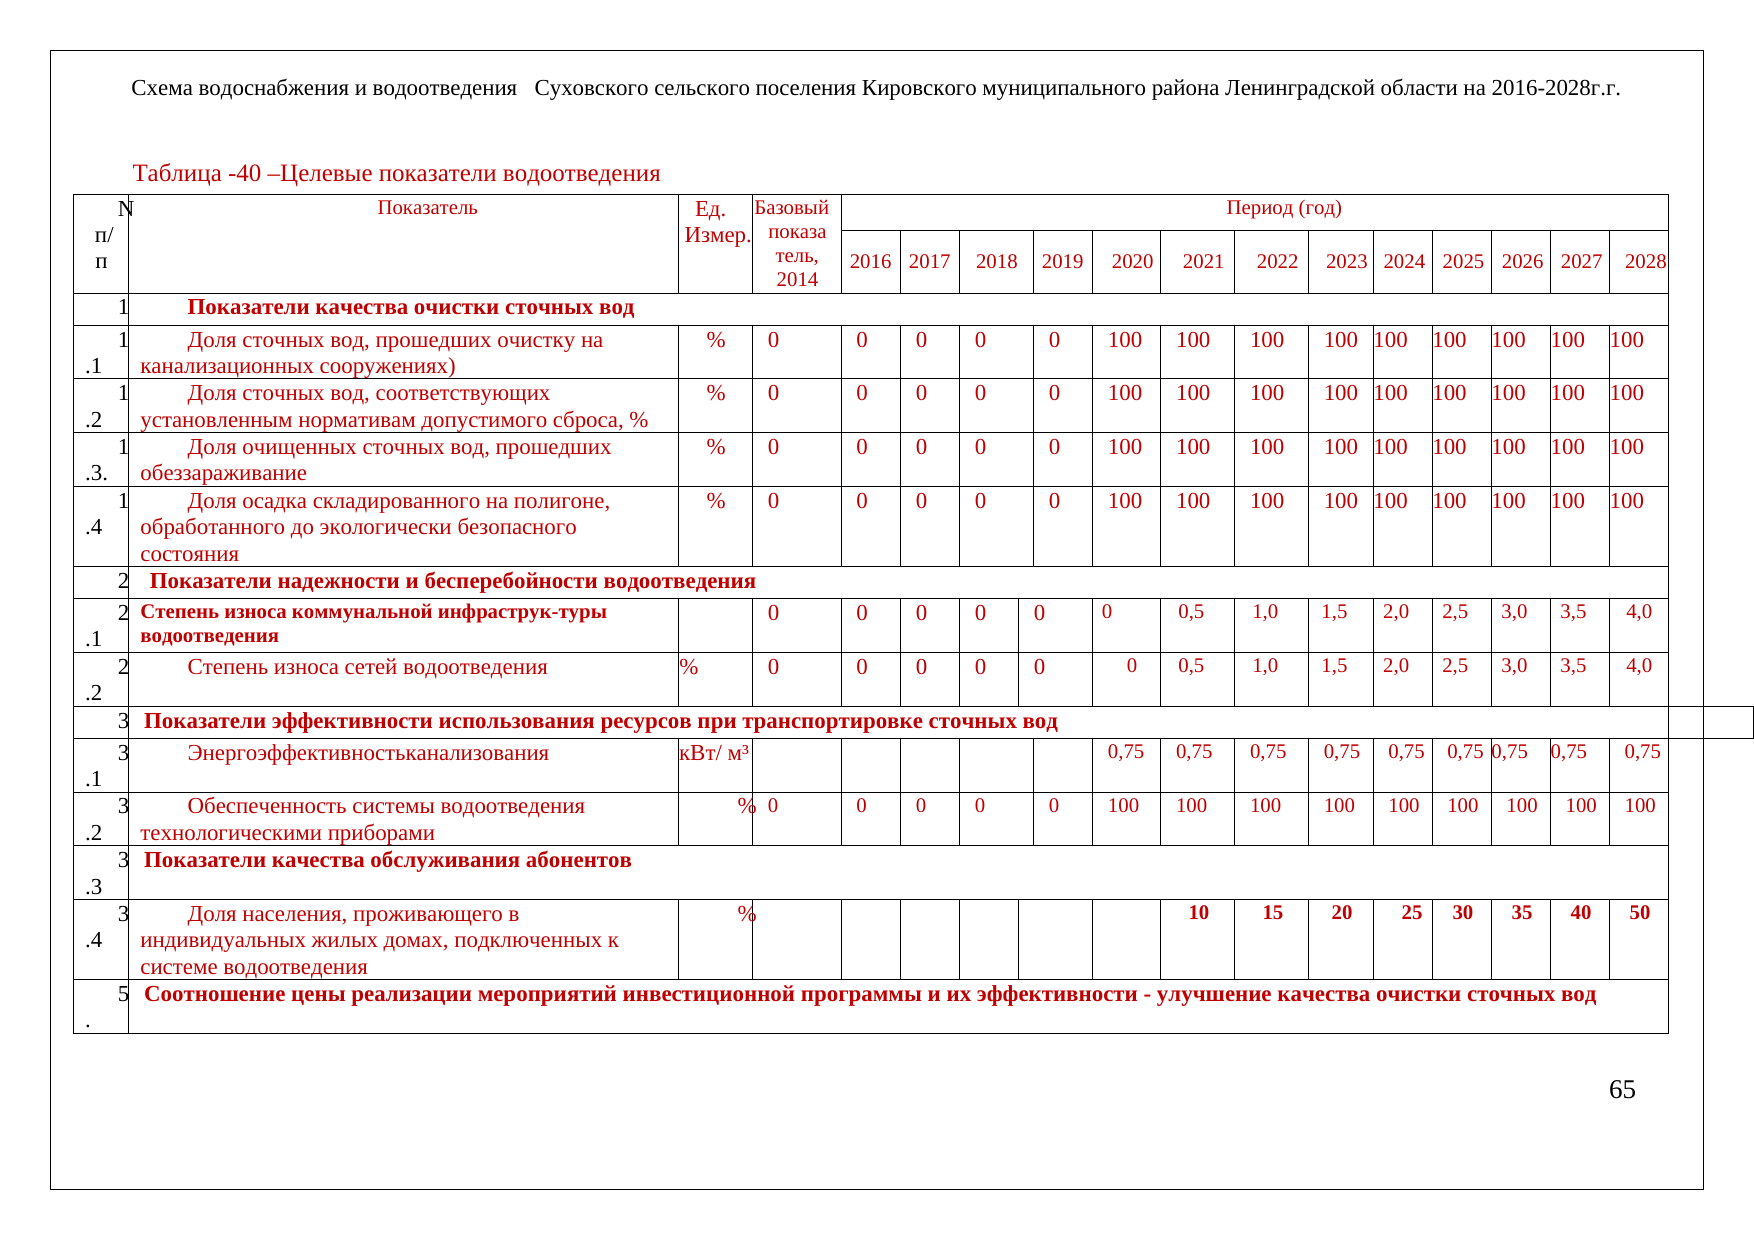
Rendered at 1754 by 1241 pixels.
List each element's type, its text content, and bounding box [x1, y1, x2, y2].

table_cell 100 [1551, 326, 1609, 378]
table_cell 0 [753, 599, 841, 652]
table_cell 3 [74, 707, 128, 738]
table_cell 2023 [1309, 231, 1373, 292]
table_cell 0 [753, 793, 841, 845]
table_cell 0 [1019, 599, 1092, 652]
table_cell 1,0 [1235, 653, 1308, 706]
table_cell Энергоэффективностьканализования [129, 739, 678, 792]
table_cell 0 [842, 379, 900, 432]
table_cell 2024 [1374, 231, 1432, 292]
table_cell 2028 [1610, 231, 1668, 292]
table_cell 2018 [960, 231, 1033, 292]
table_cell 0 [960, 599, 1018, 652]
table_cell 100 [1235, 379, 1308, 432]
table_cell 100 [1610, 793, 1668, 845]
table_cell 0 [1034, 433, 1092, 486]
table_cell 2,0 [1374, 653, 1432, 706]
table_cell 3,0 [1492, 653, 1550, 706]
table_cell 0 [960, 487, 1033, 566]
table_cell 0 [842, 599, 900, 652]
table_cell 0 [842, 653, 900, 706]
table_cell 0 [960, 653, 1018, 706]
table_cell 0 [753, 433, 841, 486]
table_cell 100 [1093, 487, 1160, 566]
table_cell Ед. Измер. [679, 195, 752, 292]
table_cell Степень износа сетей водоотведения [129, 653, 678, 706]
table_cell 0 [901, 653, 959, 706]
table_cell 2020 [1093, 231, 1160, 292]
table_cell 100 [1492, 793, 1550, 845]
table_cell 100 [1433, 326, 1491, 378]
table_cell 0 [1034, 379, 1092, 432]
table_cell [1669, 707, 1703, 738]
table_cell 0 [901, 326, 959, 378]
table_cell 0 [901, 793, 959, 845]
table_cell 0 [901, 599, 959, 652]
table_cell 50 [1610, 900, 1668, 979]
table_cell Базовый показатель, 2014 [753, 195, 841, 292]
table_cell 100 [1235, 326, 1308, 378]
table_cell 0,75 [1374, 739, 1432, 792]
table_cell % [679, 900, 752, 979]
table_cell 2,5 [1433, 653, 1491, 706]
table_cell 100 [1374, 433, 1432, 486]
table_cell 0 [1093, 599, 1160, 652]
table_cell 0 [960, 326, 1033, 378]
table_cell 100 [1492, 379, 1550, 432]
table_cell 100 [1309, 793, 1373, 845]
table_cell 1.4 [74, 487, 128, 566]
table_cell 100 [1093, 433, 1160, 486]
table_cell 100 [1161, 793, 1234, 845]
table_cell 2016 [842, 231, 900, 292]
table_cell [901, 900, 959, 979]
table_cell 0 [960, 793, 1033, 845]
table_cell % [679, 793, 752, 845]
table_cell % [679, 653, 752, 706]
table_cell 3.1 [74, 739, 128, 792]
table_cell 100 [1093, 326, 1160, 378]
table_cell 0 [1034, 793, 1092, 845]
table_cell Степень износа коммунальной инфраструк-туры водоотведения [129, 599, 678, 652]
table_cell 0 [901, 487, 959, 566]
table_cell 1.2 [74, 379, 128, 432]
table_cell 100 [1374, 793, 1432, 845]
table_cell 100 [1492, 326, 1550, 378]
table_cell [1704, 707, 1753, 738]
table_cell Доля осадка складированного на полигоне, обработанного до экологически безопасного состояния [129, 487, 678, 566]
table_cell 100 [1610, 379, 1668, 432]
table_cell 100 [1551, 379, 1609, 432]
table_cell [1019, 900, 1092, 979]
table_cell % [679, 487, 752, 566]
table_cell 2022 [1235, 231, 1308, 292]
table_cell 100 [1610, 487, 1668, 566]
table_cell 0 [1019, 653, 1092, 706]
table_cell 0,75 [1492, 739, 1550, 792]
table_cell 100 [1161, 379, 1234, 432]
table_cell [753, 739, 841, 792]
table_cell 2017 [901, 231, 959, 292]
table_cell 30 [1433, 900, 1491, 979]
table_cell Показатели качества обслуживания абонентов [129, 846, 1668, 899]
table_cell 100 [1374, 326, 1432, 378]
table_cell 4,0 [1610, 599, 1668, 652]
table_cell 5. [74, 980, 128, 1033]
table_cell [960, 739, 1033, 792]
table_cell 25 [1374, 900, 1432, 979]
table_cell 2.2 [74, 653, 128, 706]
table_cell 3,0 [1492, 599, 1550, 652]
table_cell 2.1 [74, 599, 128, 652]
table_cell 4,0 [1610, 653, 1668, 706]
table_cell 100 [1161, 326, 1234, 378]
table_cell 35 [1492, 900, 1550, 979]
table_cell 0 [1034, 487, 1092, 566]
table_cell % [679, 326, 752, 378]
table_cell 1,0 [1235, 599, 1308, 652]
table_cell Соотношение цены реализации мероприятий инвестиционной программы и их эффективности - улучшение качества очистки сточных вод [129, 980, 1668, 1033]
table_cell 100 [1610, 433, 1668, 486]
table_cell 100 [1610, 326, 1668, 378]
table_cell 100 [1374, 487, 1432, 566]
table_cell 2021 [1161, 231, 1234, 292]
table_cell 2 [74, 567, 128, 598]
table_cell 1 [74, 294, 128, 324]
table_cell 100 [1161, 487, 1234, 566]
table_cell 0 [1093, 653, 1160, 706]
table_cell 3,5 [1551, 599, 1609, 652]
table_cell 100 [1551, 487, 1609, 566]
table_cell кВт/ м³ [679, 739, 752, 792]
table_cell % [679, 379, 752, 432]
table_cell 20 [1309, 900, 1373, 979]
table_cell 100 [1309, 433, 1373, 486]
table_cell Показатели качества очистки сточных вод [129, 294, 1668, 324]
table_header Таблица -40 –Целевые показатели водоотведения [74, 158, 1668, 194]
table_cell [679, 599, 752, 652]
table_cell 0 [753, 487, 841, 566]
table_cell 0,75 [1433, 739, 1491, 792]
table_cell [753, 900, 841, 979]
table_cell 0,5 [1161, 653, 1234, 706]
table_cell 0 [842, 487, 900, 566]
table_cell % [679, 433, 752, 486]
table_cell Доля сточных вод, прошедших очистку на канализационных сооружениях) [129, 326, 678, 378]
table_cell 100 [1309, 487, 1373, 566]
table_cell 1.1 [74, 326, 128, 378]
table_cell 2027 [1551, 231, 1609, 292]
table_cell 15 [1235, 900, 1308, 979]
table_cell 100 [1309, 326, 1373, 378]
table_cell 2,5 [1433, 599, 1491, 652]
table_cell 0 [753, 379, 841, 432]
table_cell 100 [1309, 379, 1373, 432]
table_cell Период (год) [842, 195, 1668, 229]
table_cell Показатели эффективности использования ресурсов при транспортировке сточных вод [129, 707, 1668, 738]
table_cell 0 [960, 379, 1033, 432]
table_cell 100 [1235, 487, 1308, 566]
table_cell 0 [842, 433, 900, 486]
table_cell 100 [1093, 793, 1160, 845]
table_cell 100 [1433, 433, 1491, 486]
table_cell 3.2 [74, 793, 128, 845]
table_cell [1093, 900, 1160, 979]
table_cell 0,75 [1093, 739, 1160, 792]
table_cell [1034, 739, 1092, 792]
table_cell 0 [1034, 326, 1092, 378]
table_cell 100 [1492, 487, 1550, 566]
table_cell 0,75 [1235, 739, 1308, 792]
table_cell 0 [753, 653, 841, 706]
table_cell 100 [1433, 793, 1491, 845]
table_cell 2026 [1492, 231, 1550, 292]
table_cell Доля населения, проживающего в индивидуальных жилых домах, подключенных к системе водоотведения [129, 900, 678, 979]
table_cell [842, 739, 900, 792]
table_cell 40 [1551, 900, 1609, 979]
table_cell 0,75 [1610, 739, 1668, 792]
table_cell 2019 [1034, 231, 1092, 292]
table_cell 0 [842, 326, 900, 378]
table_cell 1.3. [74, 433, 128, 486]
table_cell 1,5 [1309, 653, 1373, 706]
table_cell 100 [1161, 433, 1234, 486]
table_cell [842, 900, 900, 979]
table_cell [901, 739, 959, 792]
table_cell 0 [960, 433, 1033, 486]
table_cell 1,5 [1309, 599, 1373, 652]
table_cell Показатели надежности и бесперебойности водоотведения [129, 567, 1668, 598]
table_cell 0 [901, 433, 959, 486]
table_cell 100 [1433, 379, 1491, 432]
table_cell 0 [842, 793, 900, 845]
table_cell Доля сточных вод, соответствующих установленным нормативам допустимого сброса, % [129, 379, 678, 432]
table_cell Доля очищенных сточных вод, прошедших обеззараживание [129, 433, 678, 486]
table_cell 100 [1235, 793, 1308, 845]
table_cell 0 [753, 326, 841, 378]
table_cell Обеспеченность системы водоотведения технологическими приборами [129, 793, 678, 845]
table_cell 2,0 [1374, 599, 1432, 652]
table_cell 100 [1374, 379, 1432, 432]
table_cell 3.4 [74, 900, 128, 979]
table_cell 100 [1235, 433, 1308, 486]
table_cell N п/п [74, 195, 128, 292]
table_cell 3,5 [1551, 653, 1609, 706]
table_cell 0,75 [1551, 739, 1609, 792]
table_cell 100 [1093, 379, 1160, 432]
table_cell 0 [901, 379, 959, 432]
table_cell 100 [1551, 793, 1609, 845]
table_cell 100 [1492, 433, 1550, 486]
table_cell 0,5 [1161, 599, 1234, 652]
table_cell 0,75 [1161, 739, 1234, 792]
table_cell 100 [1551, 433, 1609, 486]
table_cell 0,75 [1309, 739, 1373, 792]
table_cell 100 [1433, 487, 1491, 566]
table_cell 10 [1161, 900, 1234, 979]
table_cell [960, 900, 1018, 979]
table_cell Показатель [129, 195, 678, 292]
table_cell 2025 [1433, 231, 1491, 292]
table_cell 3.3 [74, 846, 128, 899]
